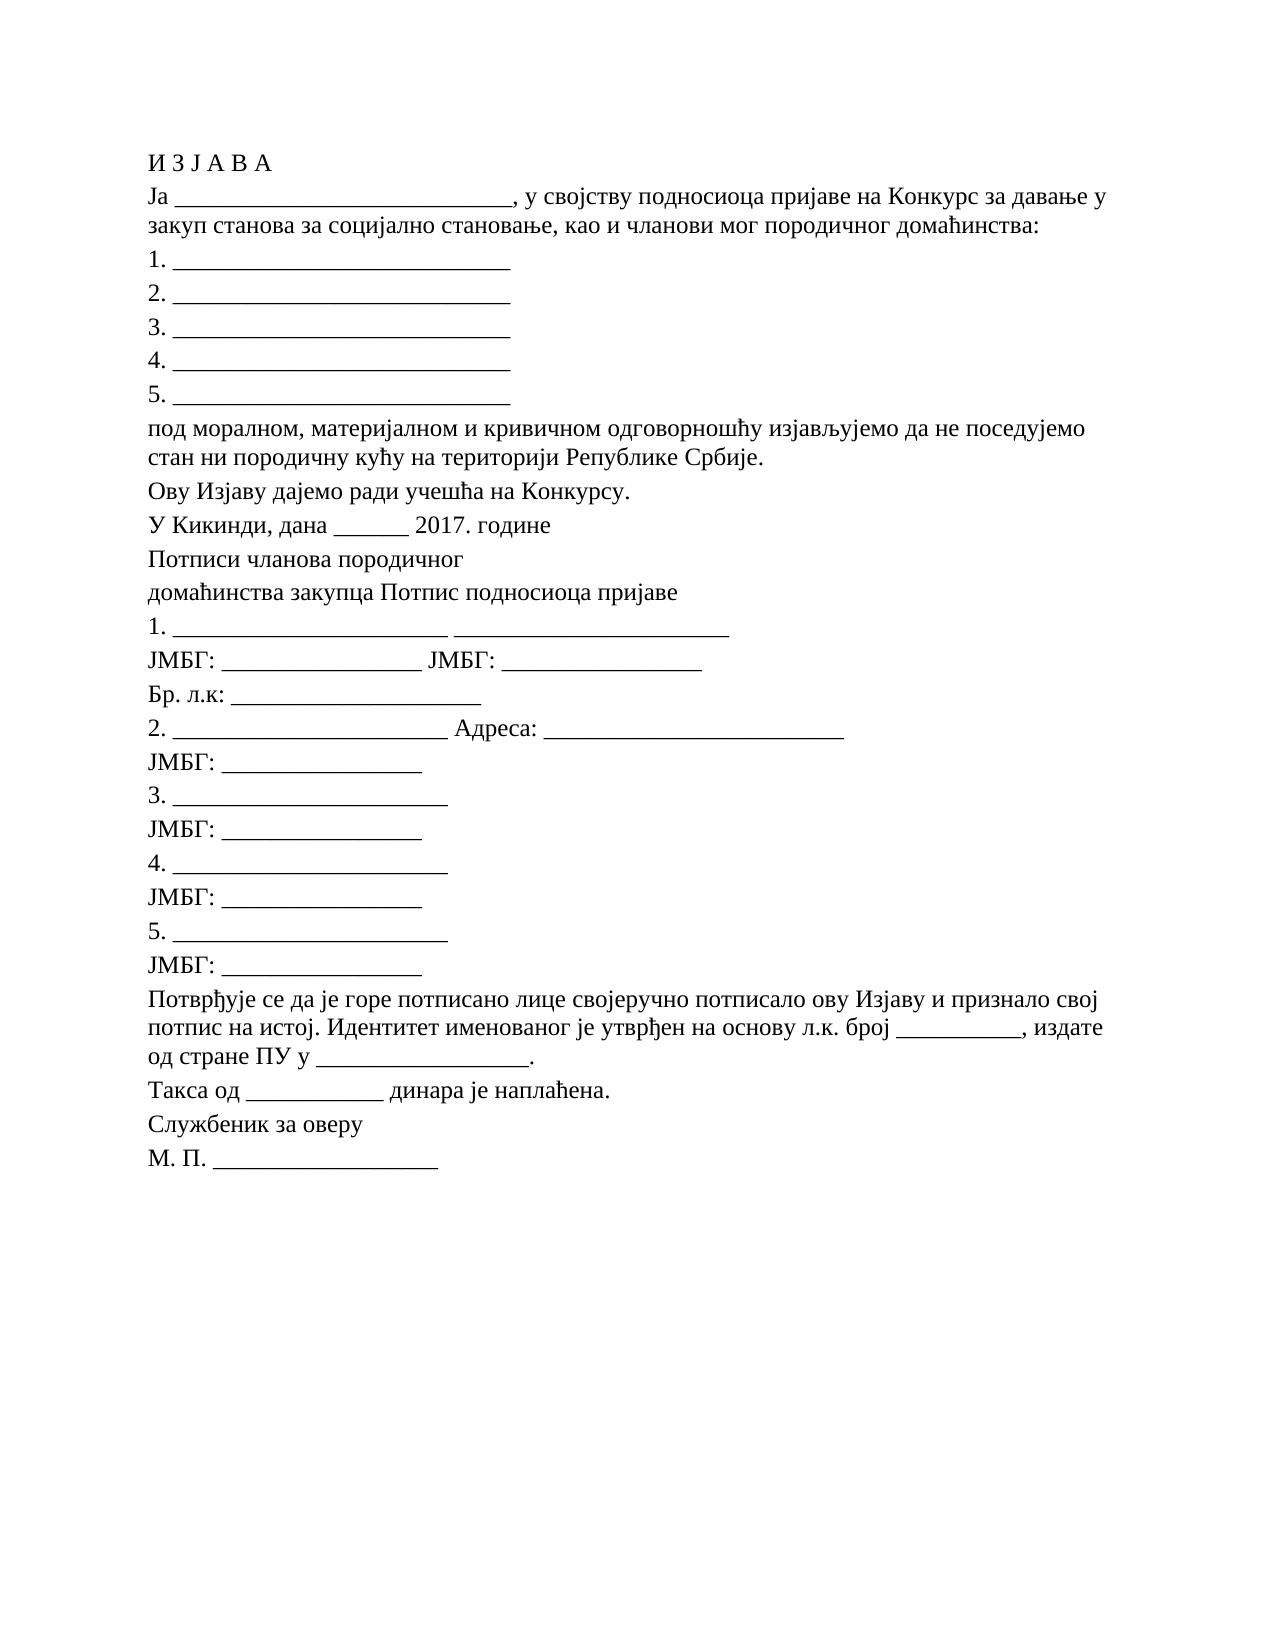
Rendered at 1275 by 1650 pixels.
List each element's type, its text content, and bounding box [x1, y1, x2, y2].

text 3. ______________________ [148, 781, 1127, 809]
text М. П. __________________ [148, 1143, 1127, 1172]
text 1. ___________________________ [148, 244, 1127, 273]
text 4. ______________________ [148, 848, 1127, 877]
text ЈМБГ: ________________ [148, 950, 1127, 979]
text Службеник за оверу [148, 1109, 1127, 1138]
text 4. ___________________________ [148, 346, 1127, 374]
text 5. ______________________ [148, 916, 1127, 945]
text И З Ј А В А [148, 148, 1127, 176]
text ЈМБГ: ________________ [148, 814, 1127, 843]
text 2. ___________________________ [148, 278, 1127, 307]
text Потписи чланова породичног [148, 544, 1127, 572]
text У Кикинди, дана ______ 2017. године [148, 510, 1127, 538]
text Такса од ___________ динара је наплаћена. [148, 1075, 1127, 1104]
text Ову Изјаву дајемо ради учешћа на Конкурсу. [148, 476, 1127, 505]
text 2. ______________________ Адреса: ________________________ [148, 713, 1127, 742]
text ЈМБГ: ________________ [148, 882, 1127, 911]
text Потврђује се да је горе потписано лице својеручно потписало ову Изјаву и признало свој потпис на истој. Идентитет именованог је утврђен на основу л.к. број __________, издате од стране ПУ у _________________. [148, 984, 1127, 1070]
text ЈМБГ: ________________ ЈМБГ: ________________ [148, 645, 1127, 674]
text домаћинства закупца Потпис подносиоца пријаве [148, 577, 1127, 606]
text Ја ___________________________, у својству подносиоца пријаве на Конкурс за давање у закуп станова за социјално становање, као и чланови мог породичног домаћинства: [148, 181, 1127, 239]
text Бр. л.к: ____________________ [148, 679, 1127, 708]
text под моралном, материјалном и кривичном одговорношћу изјављујемо да не поседујемо стан ни породичну кућу на територији Републике Србије. [148, 413, 1127, 471]
text 3. ___________________________ [148, 312, 1127, 341]
text ЈМБГ: ________________ [148, 747, 1127, 776]
text 5. ___________________________ [148, 379, 1127, 408]
text 1. ______________________ ______________________ [148, 611, 1127, 640]
